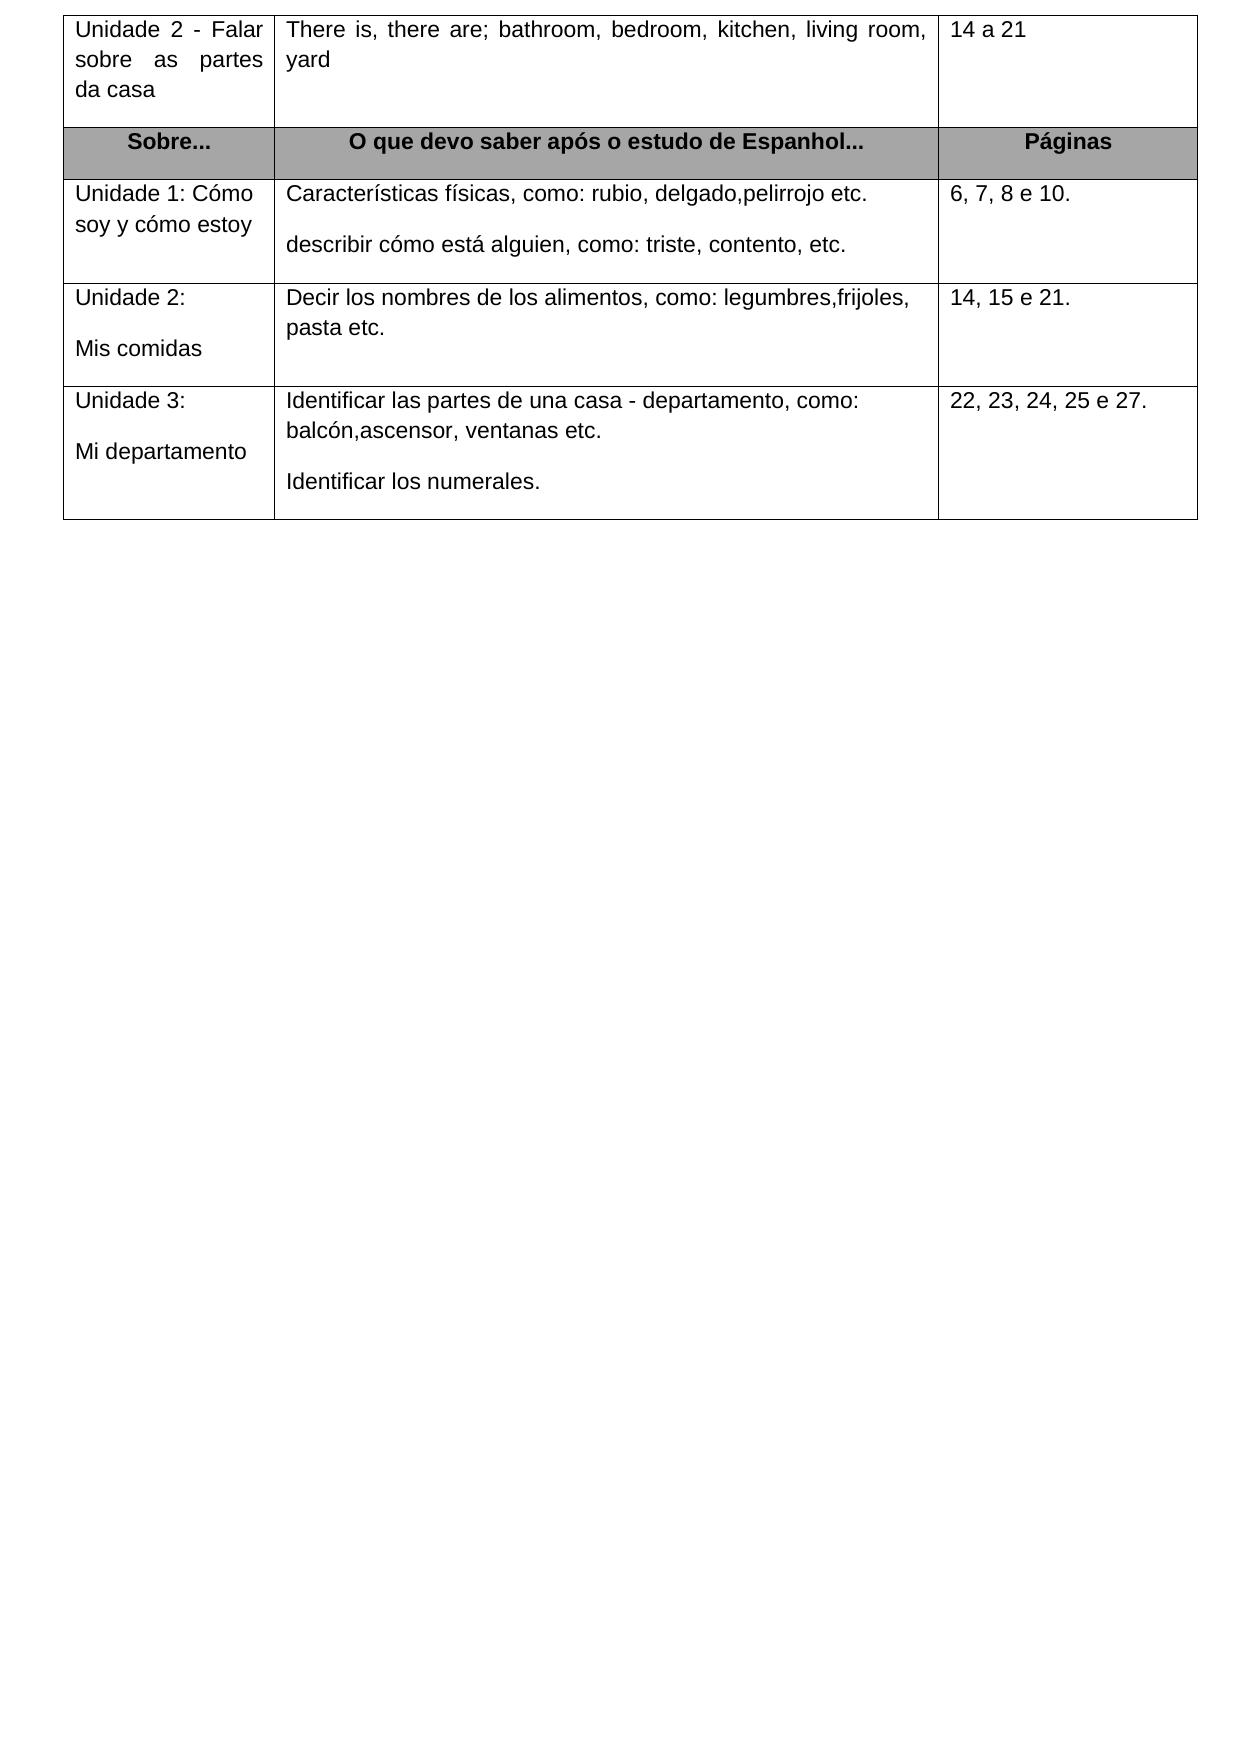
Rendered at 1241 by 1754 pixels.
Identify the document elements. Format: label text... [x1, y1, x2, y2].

table_cell Sobre... [64, 128, 274, 179]
table_cell 14, 15 e 21. [939, 284, 1197, 386]
table_cell Características físicas, como: rubio, delgado,pelirrojo etc. describir cómo está alguien, como: triste, contento, etc. [275, 180, 938, 282]
table_cell Decir los nombres de los alimentos, como: legumbres,frijoles, pasta etc. [275, 284, 938, 386]
table_cell Unidade 1: Cómo soy y cómo estoy [64, 180, 274, 282]
table_cell O que devo saber após o estudo de Espanhol... [275, 128, 938, 179]
table_cell There is, there are; bathroom, bedroom, kitchen, living room, yard [275, 16, 938, 127]
table_cell Páginas [939, 128, 1197, 179]
table_cell Identificar las partes de una casa - departamento, como: balcón,ascensor, ventanas etc. Identificar los numerales. [275, 387, 938, 519]
table_cell 22, 23, 24, 25 e 27. [939, 387, 1197, 519]
table_cell 6, 7, 8 e 10. [939, 180, 1197, 282]
table_cell Unidade 2: Mis comidas [64, 284, 274, 386]
table_cell 14 a 21 [939, 16, 1197, 127]
table_cell Unidade 2 - Falar sobre as partes da casa [64, 16, 274, 127]
table_cell Unidade 3: Mi departamento [64, 387, 274, 519]
